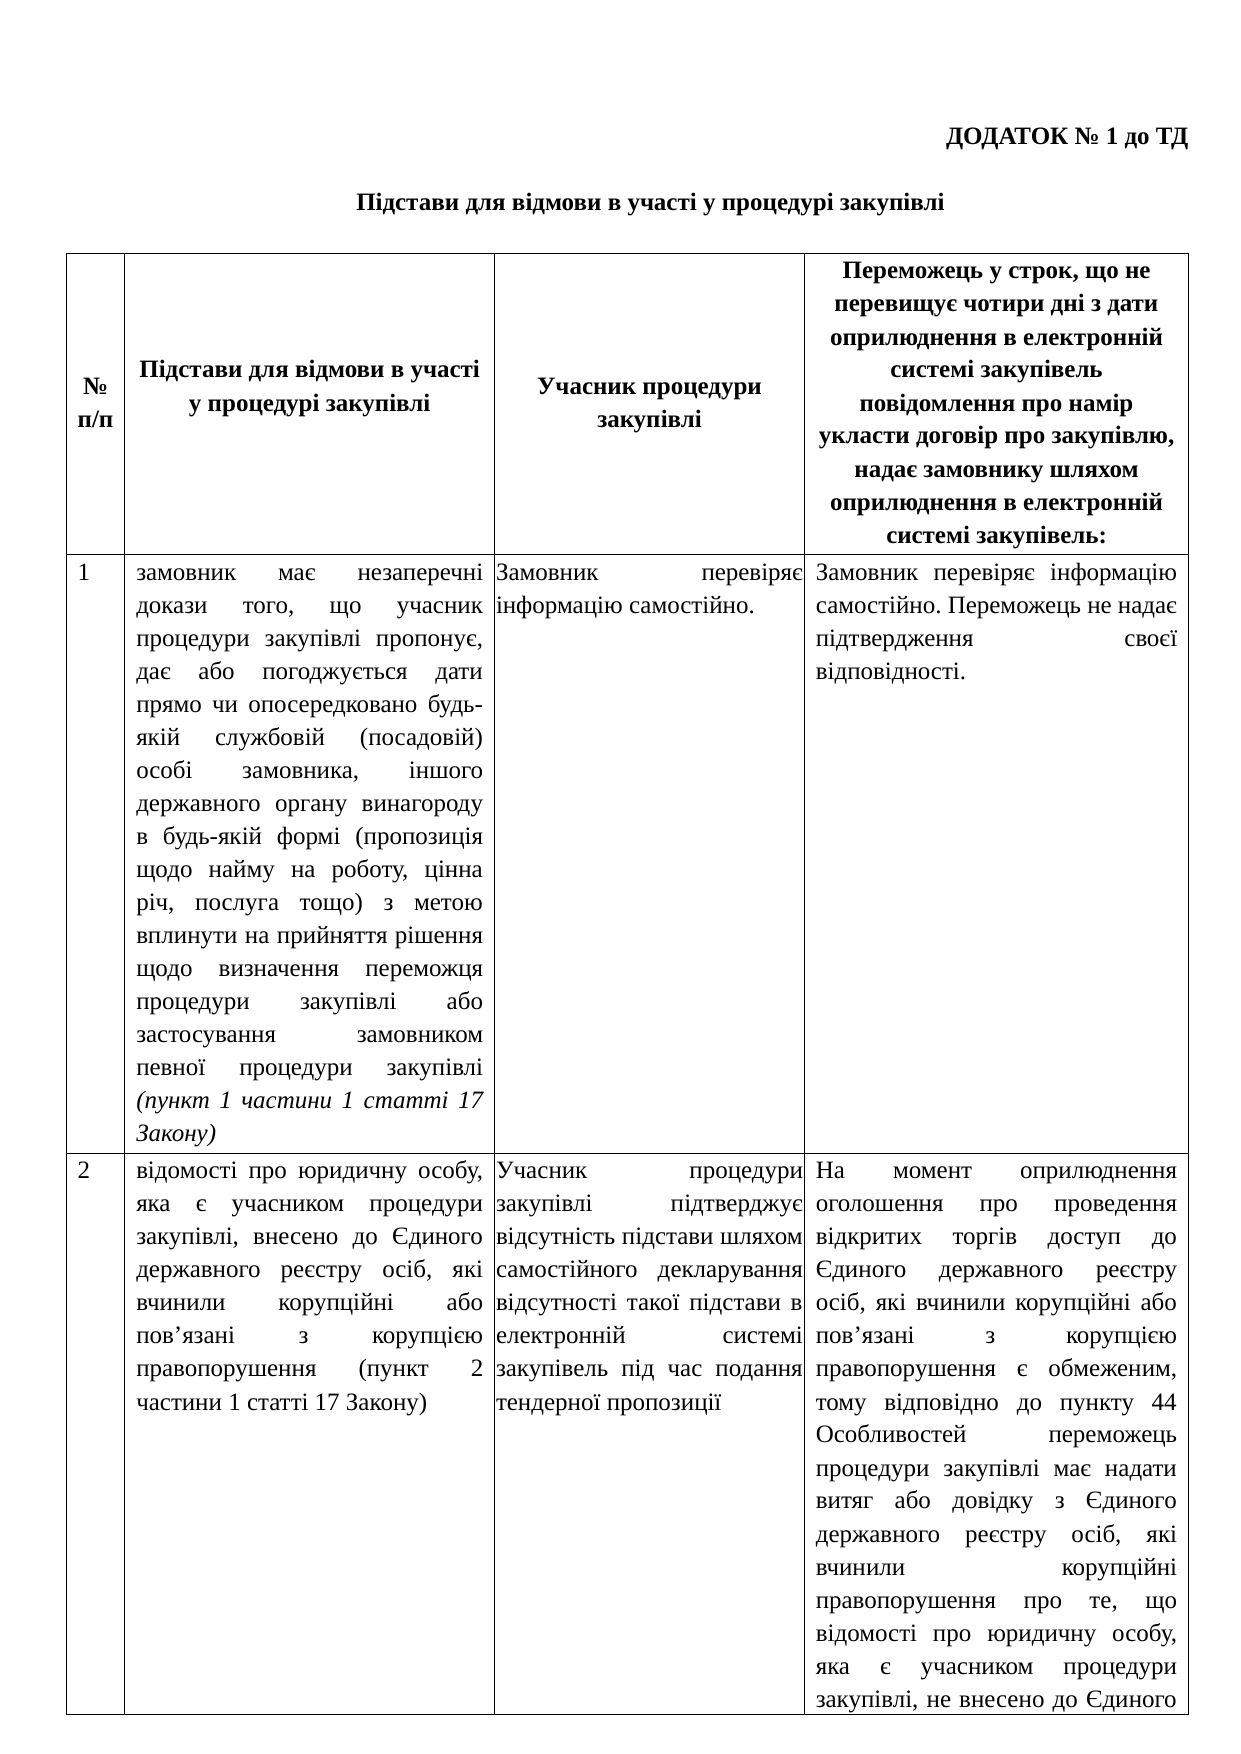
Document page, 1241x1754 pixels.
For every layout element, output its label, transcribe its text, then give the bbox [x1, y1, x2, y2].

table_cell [495, 1154, 804, 1714]
table_header Переможець у строк, що не перевищує чотири дні з дати оприлюднення в електронній системі закупівель повідомлення про намір укласти договір про закупівлю, надає замовнику шляхом оприлюднення в електронній системі закупівель: [805, 254, 1188, 554]
table_cell 1 [67, 555, 124, 1153]
table_cell замовник має незаперечні докази того, що учасник процедури закупівлі пропонує, дає або погоджується дати прямо чи опосередковано будь-якій службовій (посадовій) особі замовника, іншого державного органу винагороду в будь-якій формі (пропозиція щодо найму на роботу, цінна річ, послуга тощо) з метою вплинути на прийняття рішення щодо визначення переможця процедури закупівлі або застосування замовником певної процедури закупівлі (пункт 1 частини 1 статті 17 Закону) [125, 555, 494, 1153]
table_header № п/п [67, 254, 124, 554]
text ДОДАТОК № 1 до ТД [112, 121, 1188, 149]
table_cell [125, 1154, 494, 1714]
text Підстави для відмови в участі у процедурі закупівлі [112, 187, 1188, 216]
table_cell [805, 1154, 1188, 1714]
table_header Учасник процедури закупівлі [495, 254, 804, 554]
table_cell Замовник перевіряє інформацію самостійно. [495, 555, 804, 1153]
table_cell Замовник перевіряє інформацію самостійно. Переможець не надає підтвердження своєї відповідності. [805, 555, 1188, 1153]
table_cell 2 [67, 1154, 124, 1714]
table_header Підстави для відмови в участі у процедурі закупівлі [125, 254, 494, 554]
